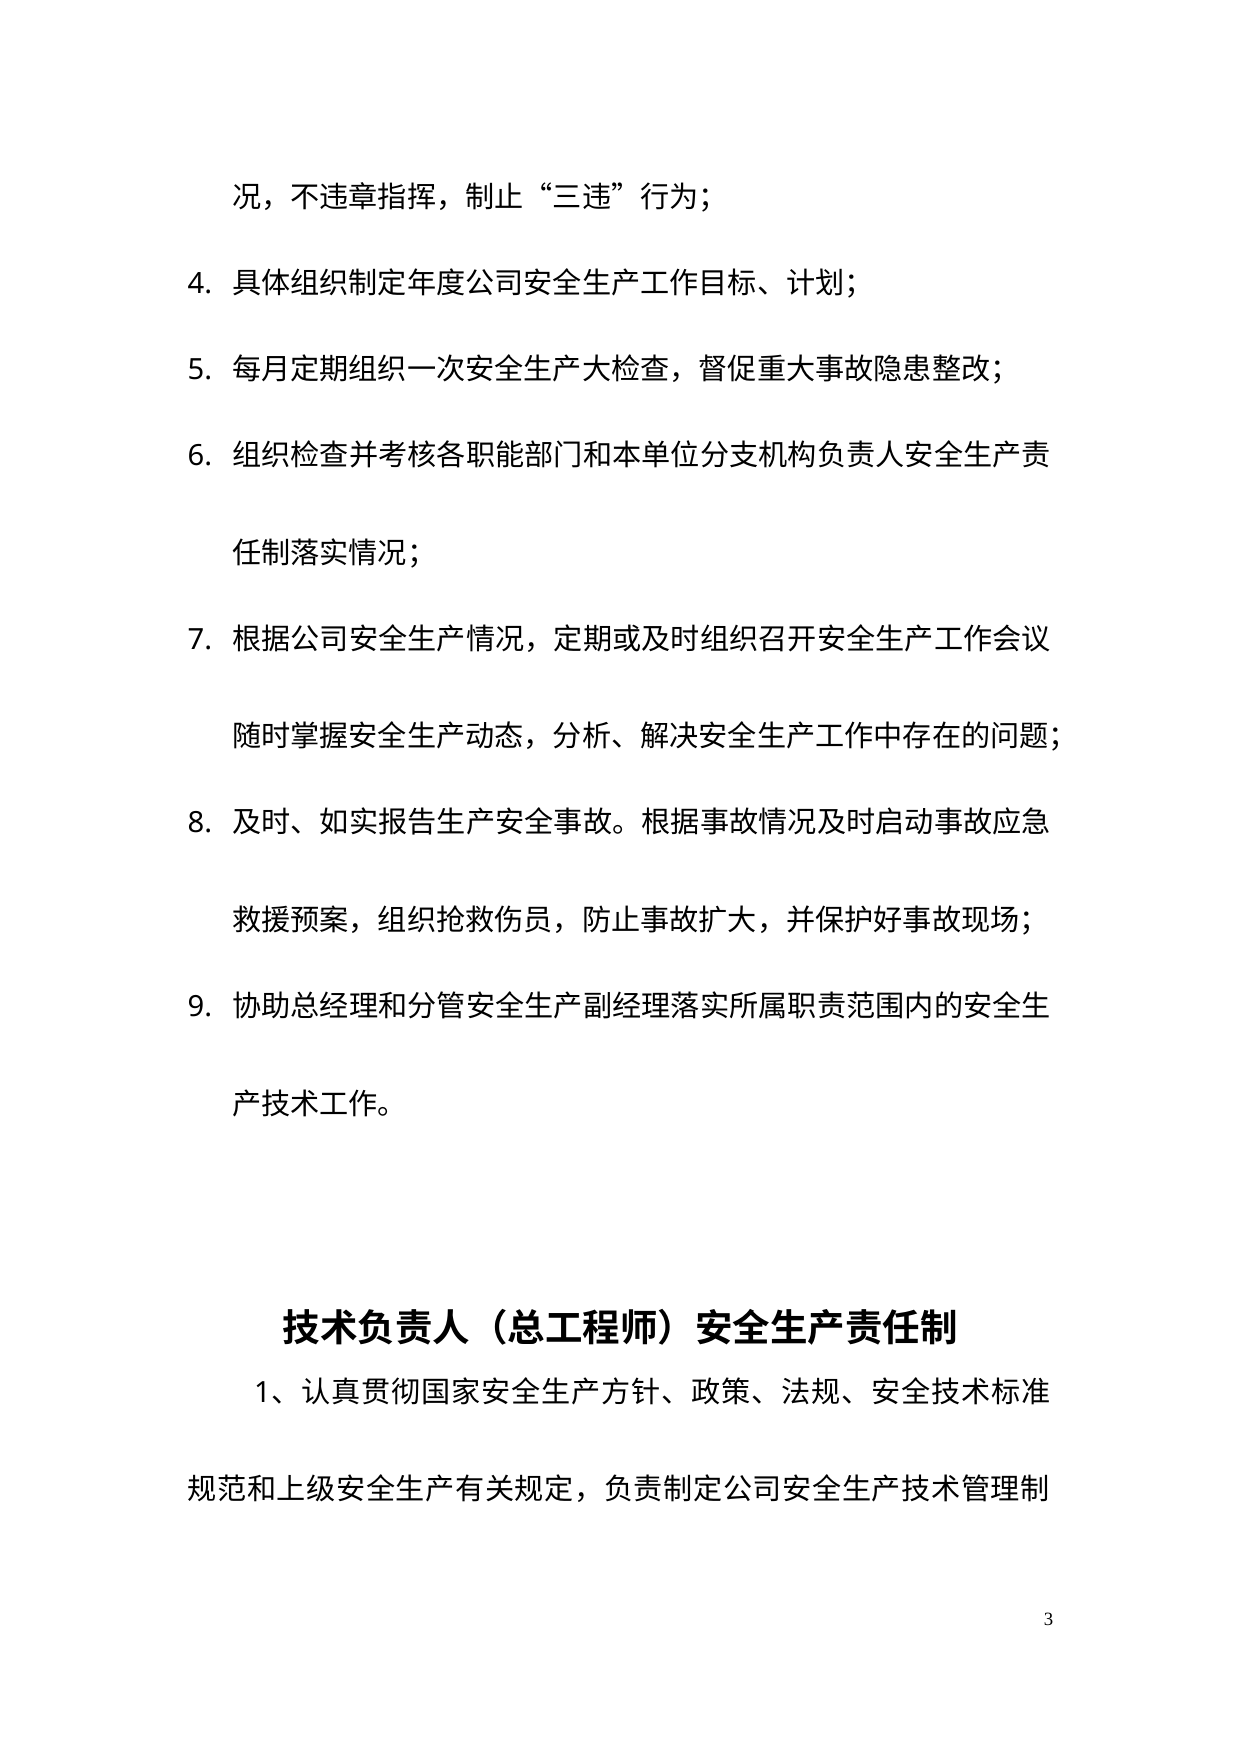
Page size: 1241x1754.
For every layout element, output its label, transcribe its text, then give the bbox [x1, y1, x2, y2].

list 根据公司安全生产情况，定期或及时组织召开安全生产工作会议，随时掌握安全生产动态，分析、解决安全生产工作中存在的问题； [187, 604, 1053, 767]
list 及时、如实报告生产安全事故。根据事故情况及时启动事故应急救援预案，组织抢救伤员，防止事故扩大，并保护好事故现场； [187, 788, 1053, 950]
list 协助总经理和分管安全生产副经理落实所属职责范围内的安全生产技术工作。 [187, 971, 1053, 1134]
list 每月定期组织一次安全生产大检查，督促重大事故隐患整改； [187, 334, 1053, 399]
list 组织检查并考核各职能部门和本单位分支机构负责人安全生产责任制落实情况； [187, 420, 1053, 583]
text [187, 1357, 1053, 1519]
list 具体组织制定年度公司安全生产工作目标、计划； [187, 248, 1053, 313]
text 技术负责人（总工程师）安全生产责任制 [187, 1292, 1053, 1357]
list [187, 162, 1053, 227]
